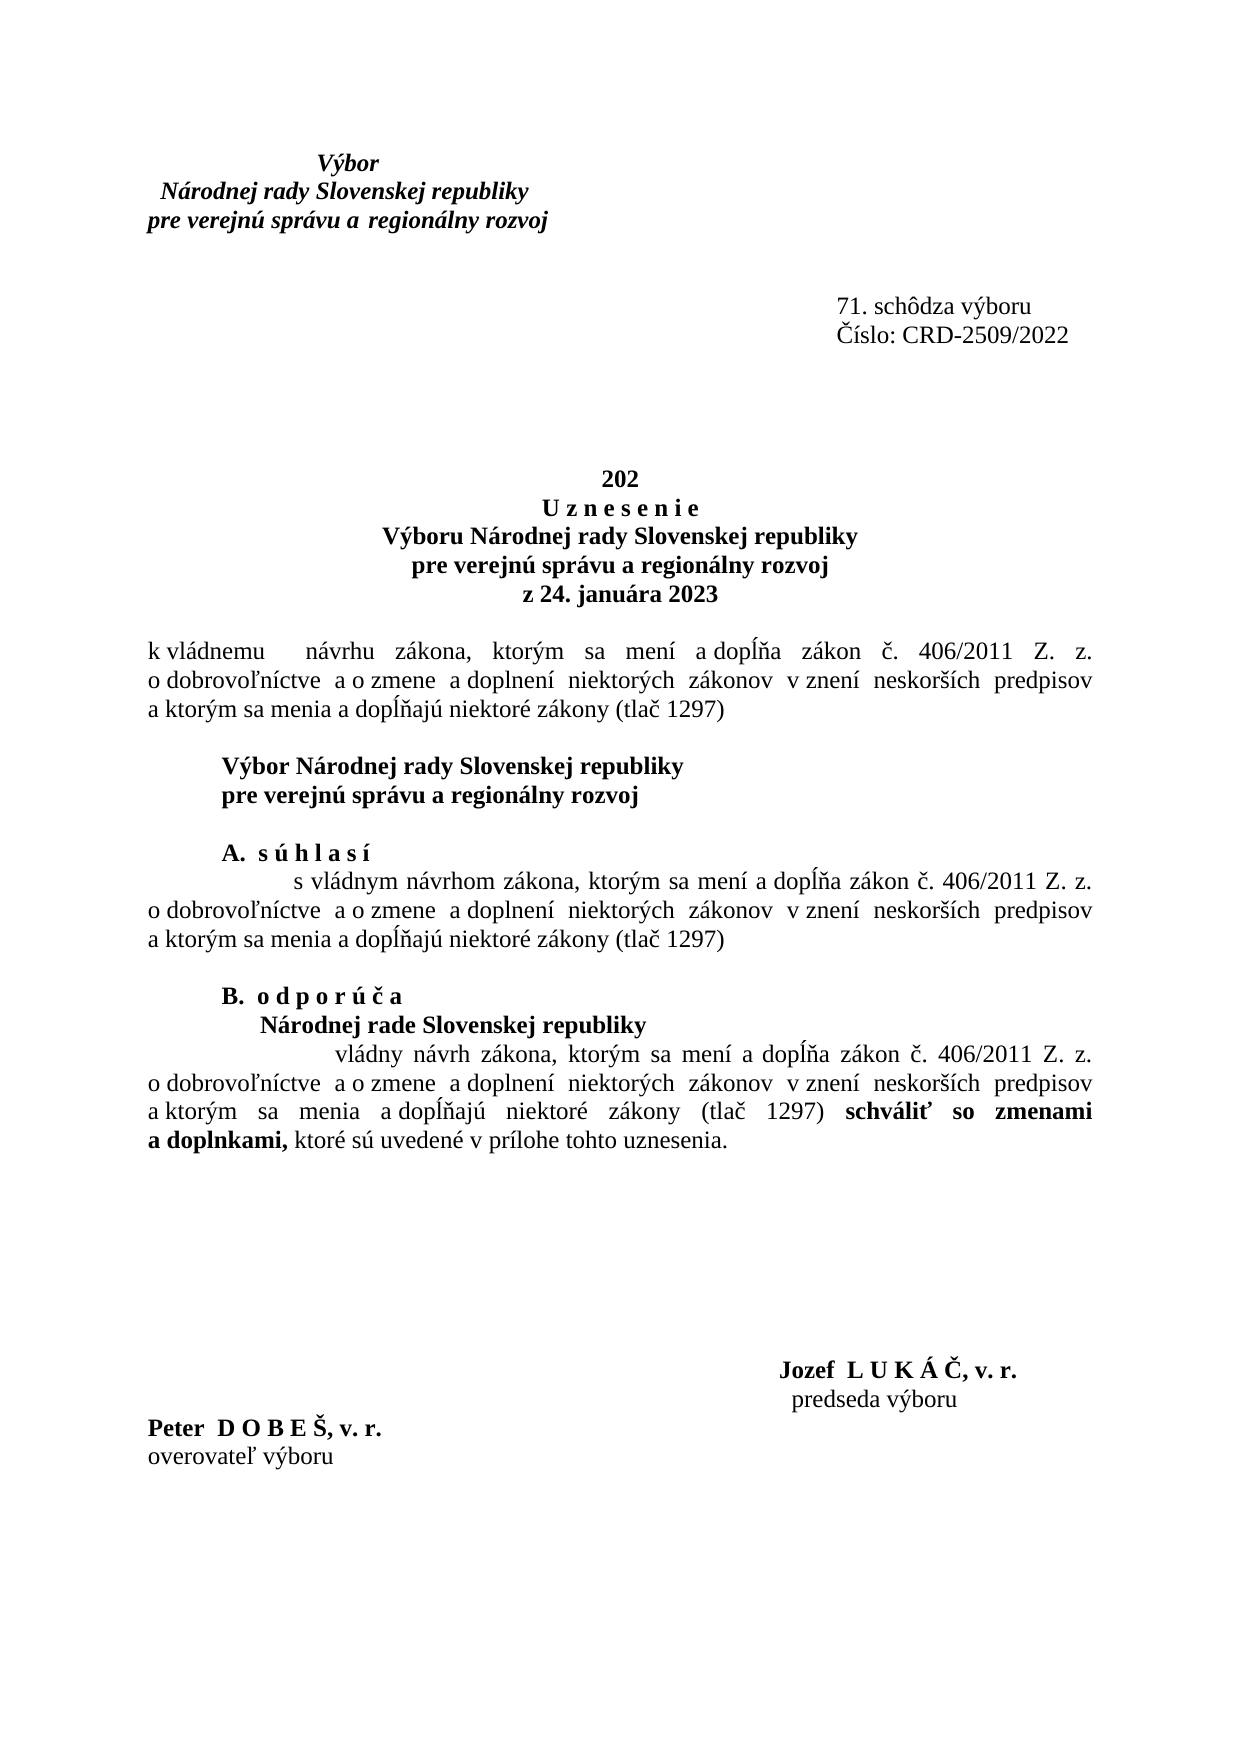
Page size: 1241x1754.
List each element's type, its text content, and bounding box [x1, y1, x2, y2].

text z 24. januára 2023 [148, 579, 1093, 608]
text Výboru Národnej rady Slovenskej republiky [148, 521, 1093, 550]
text pre verejnú správu a regionálny rozvoj [148, 780, 1093, 809]
text Číslo: CRD-2509/2022 [443, 320, 1093, 349]
text Výbor [148, 148, 1093, 176]
text Peter D O B E Š, v. r. [148, 1413, 1093, 1441]
text overovateľ výboru [148, 1441, 1093, 1470]
text Jozef L U K Á Č, v. r. [148, 1355, 1093, 1384]
text 71. schôdza výboru [369, 291, 1093, 320]
text Národnej rade Slovenskej republiky [148, 1010, 1093, 1039]
text predseda výboru [148, 1384, 1093, 1413]
text Národnej rady Slovenskej republiky [148, 176, 1093, 205]
text Výbor Národnej rady Slovenskej republiky [148, 751, 1093, 780]
text B. o d p o r ú č a [148, 981, 1093, 1010]
text pre verejnú správu a regionálny rozvoj [148, 550, 1093, 579]
text vládny návrh zákona, ktorým sa mení a dopĺňa zákon č. 406/2011 Z. z. o dobrovoľníctve a o zmene a doplnení niektorých zákonov v znení neskorších predpisov a ktorým sa menia a dopĺňajú niektoré zákony (tlač 1297) schváliť so zmenami a doplnkami, ktoré sú uvedené v prílohe tohto uznesenia. [148, 1039, 1093, 1154]
text s vládnym návrhom zákona, ktorým sa mení a dopĺňa zákon č. 406/2011 Z. z. o dobrovoľníctve a o zmene a doplnení niektorých zákonov v znení neskorších predpisov a ktorým sa menia a dopĺňajú niektoré zákony (tlač 1297) [148, 866, 1093, 953]
text A. s ú h l a s í [148, 838, 1093, 866]
text 202 [148, 464, 1093, 493]
text U z n e s e n i e [148, 493, 1093, 521]
text pre verejnú správu a regionálny rozvoj [148, 205, 1093, 234]
text k vládnemu návrhu zákona, ktorým sa mení a dopĺňa zákon č. 406/2011 Z. z. o dobrovoľníctve a o zmene a doplnení niektorých zákonov v znení neskorších predpisov a ktorým sa menia a dopĺňajú niektoré zákony (tlač 1297) [148, 636, 1093, 723]
